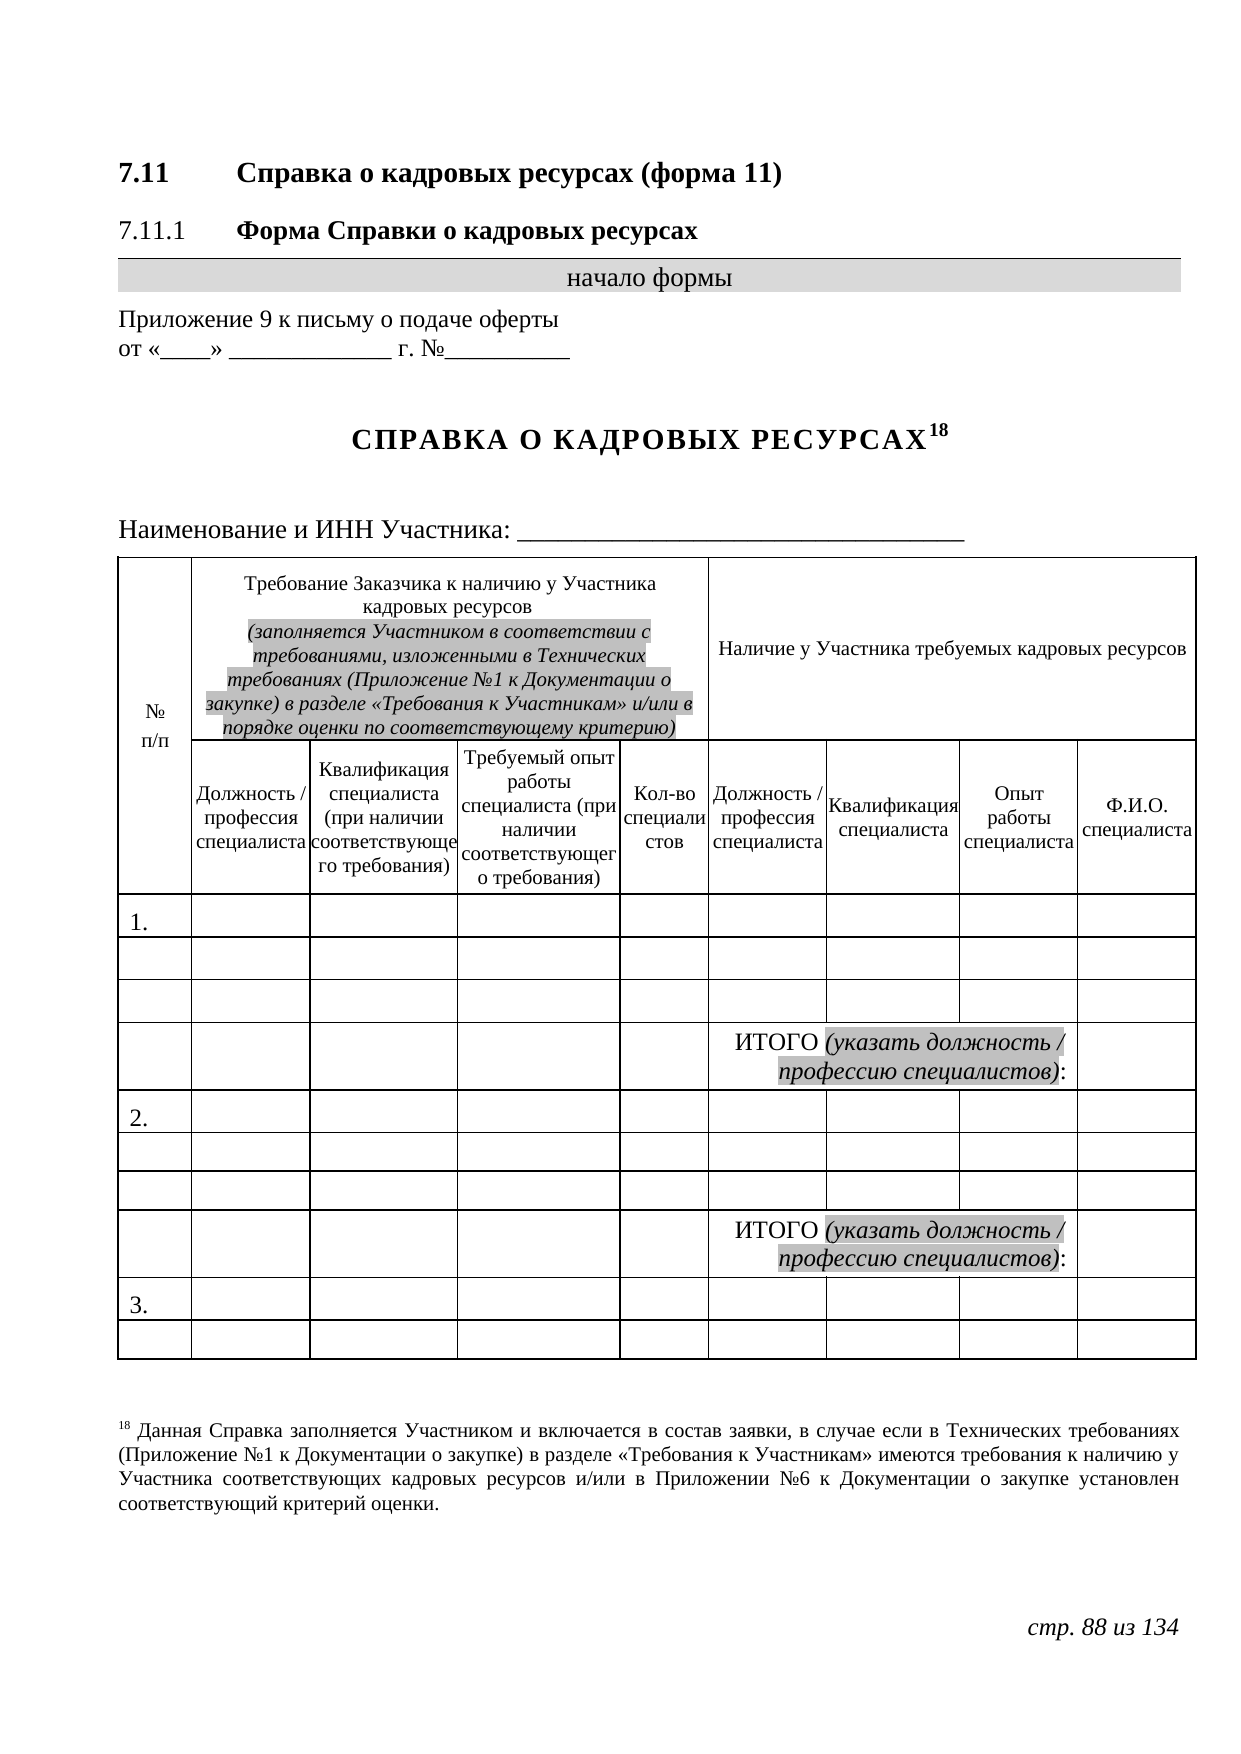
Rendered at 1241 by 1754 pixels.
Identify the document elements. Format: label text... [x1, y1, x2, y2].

table_cell [621, 938, 708, 979]
text Справка о кадровых ресурсах [118, 418, 1181, 457]
table_cell [1078, 1321, 1195, 1358]
table_cell [709, 1133, 826, 1170]
table_cell [458, 1321, 619, 1358]
table_cell [827, 895, 959, 936]
table_cell [458, 1211, 619, 1276]
table_cell [192, 1321, 309, 1358]
table_cell [709, 1091, 826, 1132]
table_header № п/п [119, 558, 191, 893]
table_cell [192, 1091, 309, 1132]
table_cell [1078, 895, 1195, 936]
table_cell [311, 1321, 457, 1358]
table_cell Требуемый опыт работы специалиста (при наличии соответствующего требования) [458, 741, 619, 893]
table_cell [458, 938, 619, 979]
table_cell Кол-во специалистов [621, 741, 708, 893]
table_cell [119, 938, 191, 979]
table_cell [621, 1091, 708, 1132]
table_cell [119, 1091, 191, 1132]
table_cell [621, 1321, 708, 1358]
table_cell [458, 980, 619, 1022]
table_cell [1078, 938, 1195, 979]
table_cell [119, 1211, 191, 1276]
table_cell [192, 895, 309, 936]
table_cell [192, 980, 309, 1022]
table_cell [192, 1278, 309, 1319]
table_cell [458, 1133, 619, 1170]
table_cell [960, 1278, 1077, 1319]
table_cell [960, 895, 1077, 936]
table_cell [827, 1091, 959, 1132]
table_cell [621, 895, 708, 936]
table_cell [192, 1133, 309, 1170]
table_cell [119, 1133, 191, 1170]
table_cell [119, 1321, 191, 1358]
table_cell [709, 1278, 826, 1319]
table_cell [827, 980, 959, 1022]
table_cell [709, 1172, 826, 1209]
table_cell [311, 1023, 457, 1089]
table_cell [621, 1211, 708, 1276]
table_cell Должность / профессия специалиста [709, 741, 826, 893]
table_cell [1078, 980, 1195, 1022]
table_cell [458, 1023, 619, 1089]
table_cell [1078, 1211, 1195, 1276]
table_cell [311, 1211, 457, 1276]
table_cell [192, 1172, 309, 1209]
table_cell Опыт работы специалиста [960, 741, 1077, 893]
table_cell [1078, 1278, 1195, 1319]
table_cell [1078, 1023, 1195, 1089]
table_header Требование Заказчика к наличию у Участника кадровых ресурсов (заполняется Участником в соответствии с требованиями, изложенными в Технических требованиях (Приложение №1 к Документации о закупке) в разделе «Требования к Участникам» и/или в порядке оценки по соответствующему критерию) [192, 558, 708, 739]
text начало формы [118, 259, 1181, 292]
table_cell [621, 980, 708, 1022]
table_cell [827, 1321, 959, 1358]
table_cell [960, 1091, 1077, 1132]
table_cell [709, 938, 826, 979]
table_cell Должность / профессия специалиста [192, 741, 309, 893]
table_cell [960, 980, 1077, 1022]
table_cell [119, 1172, 191, 1209]
table_cell [458, 1278, 619, 1319]
table_cell Квалификация специалиста [827, 741, 959, 893]
table_cell [1078, 1133, 1195, 1170]
table_cell [458, 895, 619, 936]
table_cell [621, 1133, 708, 1170]
table_cell [621, 1023, 708, 1089]
table_cell [311, 1278, 457, 1319]
text Приложение 9 к письму о подаче оферты от «____» _____________ г. №__________ [118, 304, 1181, 362]
table_cell Квалификация специалиста (при наличии соответствующего требования) [311, 741, 457, 893]
table_cell [709, 895, 826, 936]
table_cell [960, 1133, 1077, 1170]
text Форма Справки о кадровых ресурсах [118, 214, 1181, 245]
table_cell [119, 895, 191, 936]
table_cell [621, 1278, 708, 1319]
table_cell [1078, 1172, 1195, 1209]
table_cell [192, 938, 309, 979]
table_cell [192, 1211, 309, 1276]
table_cell [827, 938, 959, 979]
table_cell [709, 1321, 826, 1358]
table_cell [709, 980, 826, 1022]
table_cell [960, 938, 1077, 979]
table_cell [827, 1133, 959, 1170]
table_cell [119, 980, 191, 1022]
table_cell [311, 980, 457, 1022]
table_cell Ф.И.О. специалиста [1078, 741, 1195, 893]
table_cell [960, 1321, 1077, 1358]
table_cell [311, 895, 457, 936]
table_cell [1078, 1091, 1195, 1132]
table_cell [311, 1133, 457, 1170]
table_cell [311, 1091, 457, 1132]
table_cell [960, 1172, 1077, 1209]
table_cell ИТОГО (указать должность / профессию специалистов): [709, 1211, 1077, 1276]
subtitle Справка о кадровых ресурсах (форма 11) [118, 156, 1181, 189]
table_cell [621, 1172, 708, 1209]
table_header Наличие у Участника требуемых кадровых ресурсов [709, 558, 1195, 739]
table_cell [192, 1023, 309, 1089]
table_cell [458, 1091, 619, 1132]
text Наименование и ИНН Участника: _________________________________ [118, 513, 1181, 544]
table_cell [311, 938, 457, 979]
table_cell [458, 1172, 619, 1209]
table_cell [827, 1278, 959, 1319]
table_cell [119, 1023, 191, 1089]
table_cell ИТОГО (указать должность / профессию специалистов): [709, 1023, 1077, 1089]
table_cell [119, 1278, 191, 1319]
table_cell [827, 1172, 959, 1209]
table_cell [311, 1172, 457, 1209]
